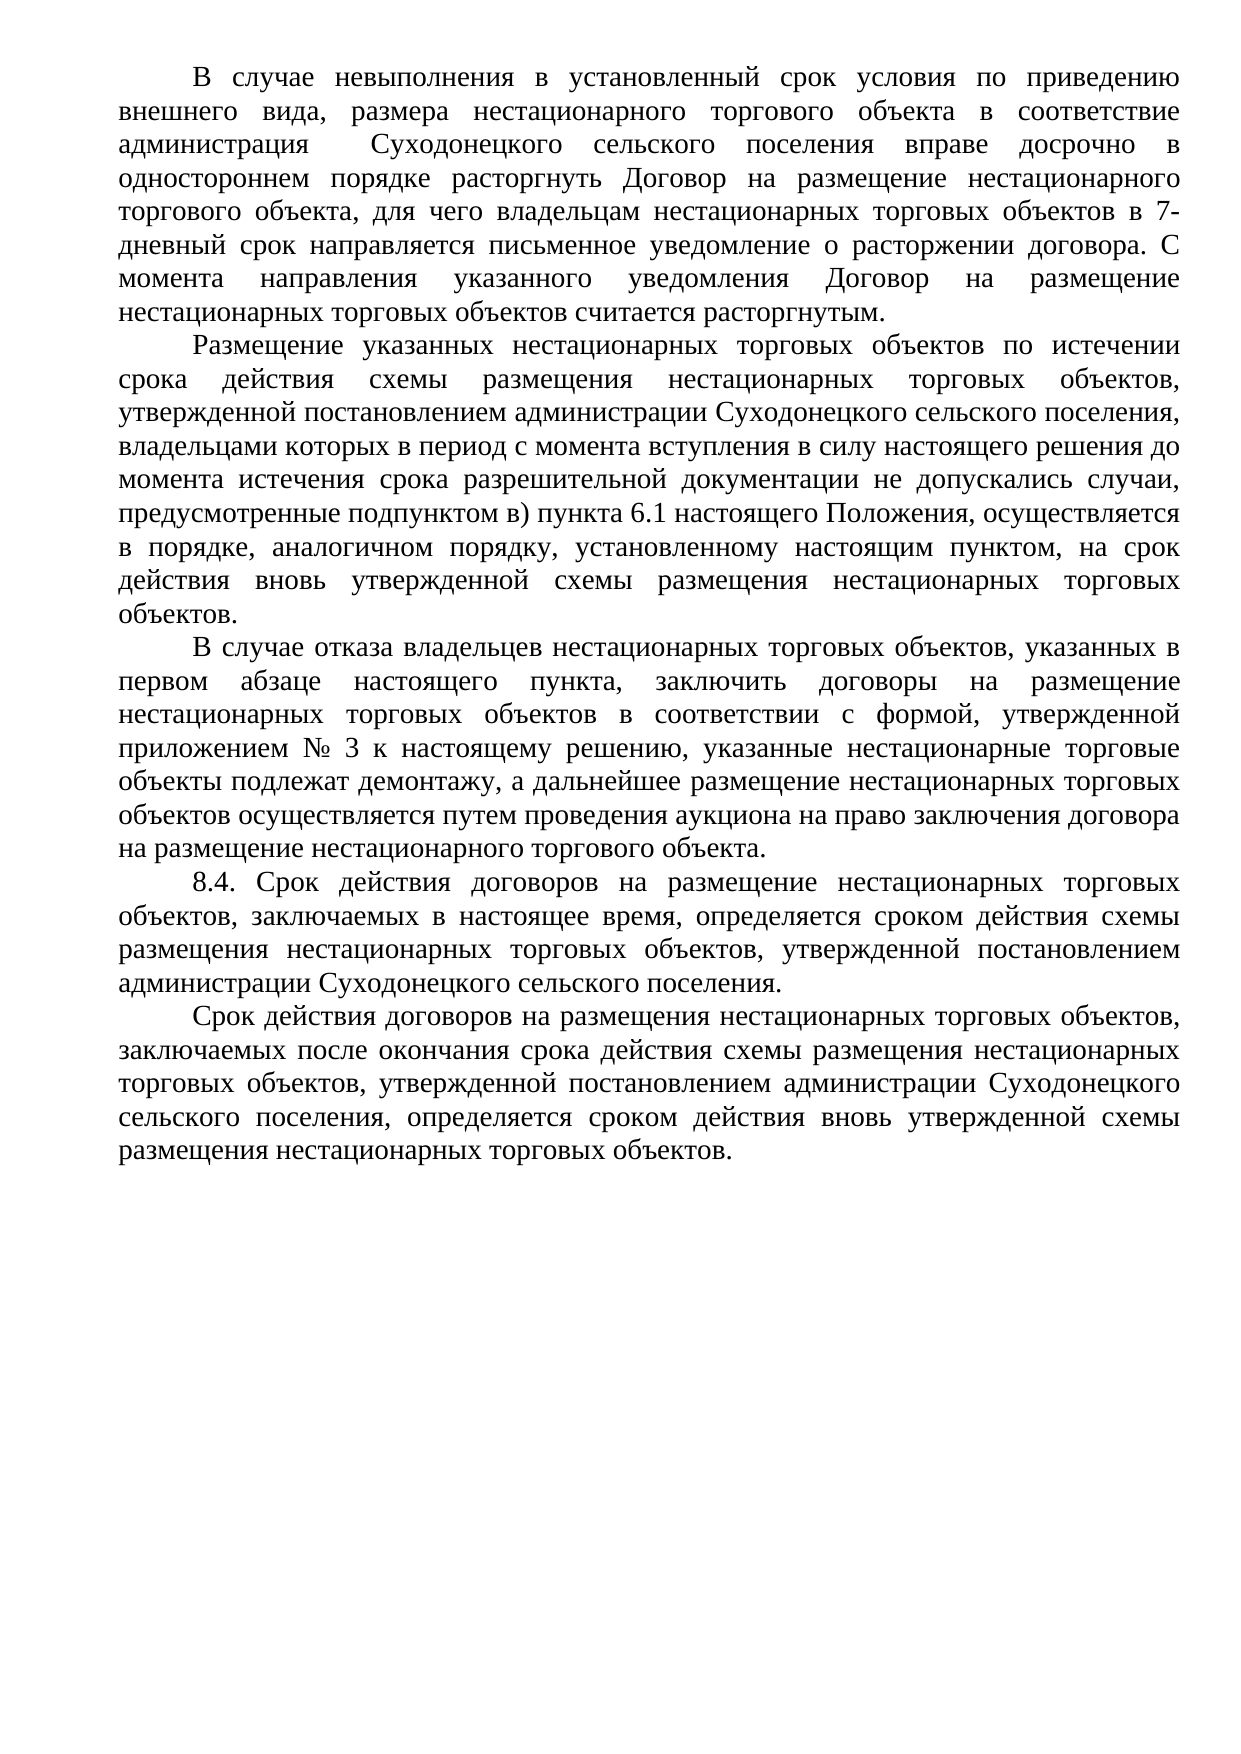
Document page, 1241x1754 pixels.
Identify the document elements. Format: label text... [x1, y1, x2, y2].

text 8.4. Срок действия договоров на размещение нестационарных торговых объектов, заключаемых в настоящее время, определяется сроком действия схемы размещения нестационарных торговых объектов, утвержденной постановлением администрации Суходонецкого сельского поселения. [118, 864, 1181, 998]
text В случае невыполнения в установленный срок условия по приведению внешнего вида, размера нестационарного торгового объекта в соответствие администрация Суходонецкого сельского поселения вправе досрочно в одностороннем порядке расторгнуть Договор на размещение нестационарного торгового объекта, для чего владельцам нестационарных торговых объектов в 7-дневный срок направляется письменное уведомление о расторжении договора. С момента направления указанного уведомления Договор на размещение нестационарных торговых объектов считается расторгнутым. [118, 59, 1181, 327]
text Срок действия договоров на размещения нестационарных торговых объектов, заключаемых после окончания срока действия схемы размещения нестационарных торговых объектов, утвержденной постановлением администрации Суходонецкого сельского поселения, определяется сроком действия вновь утвержденной схемы размещения нестационарных торговых объектов. [118, 998, 1181, 1166]
text Размещение указанных нестационарных торговых объектов по истечении срока действия схемы размещения нестационарных торговых объектов, утвержденной постановлением администрации Суходонецкого сельского поселения, владельцами которых в период с момента вступления в силу настоящего решения до момента истечения срока разрешительной документации не допускались случаи, предусмотренные подпунктом в) пункта 6.1 настоящего Положения, осуществляется в порядке, аналогичном порядку, установленному настоящим пунктом, на срок действия вновь утвержденной схемы размещения нестационарных торговых объектов. [118, 327, 1181, 629]
text В случае отказа владельцев нестационарных торговых объектов, указанных в первом абзаце настоящего пункта, заключить договоры на размещение нестационарных торговых объектов в соответствии с формой, утвержденной приложением № 3 к настоящему решению, указанные нестационарные торговые объекты подлежат демонтажу, а дальнейшее размещение нестационарных торговых объектов осуществляется путем проведения аукциона на право заключения договора на размещение нестационарного торгового объекта. [118, 629, 1181, 864]
